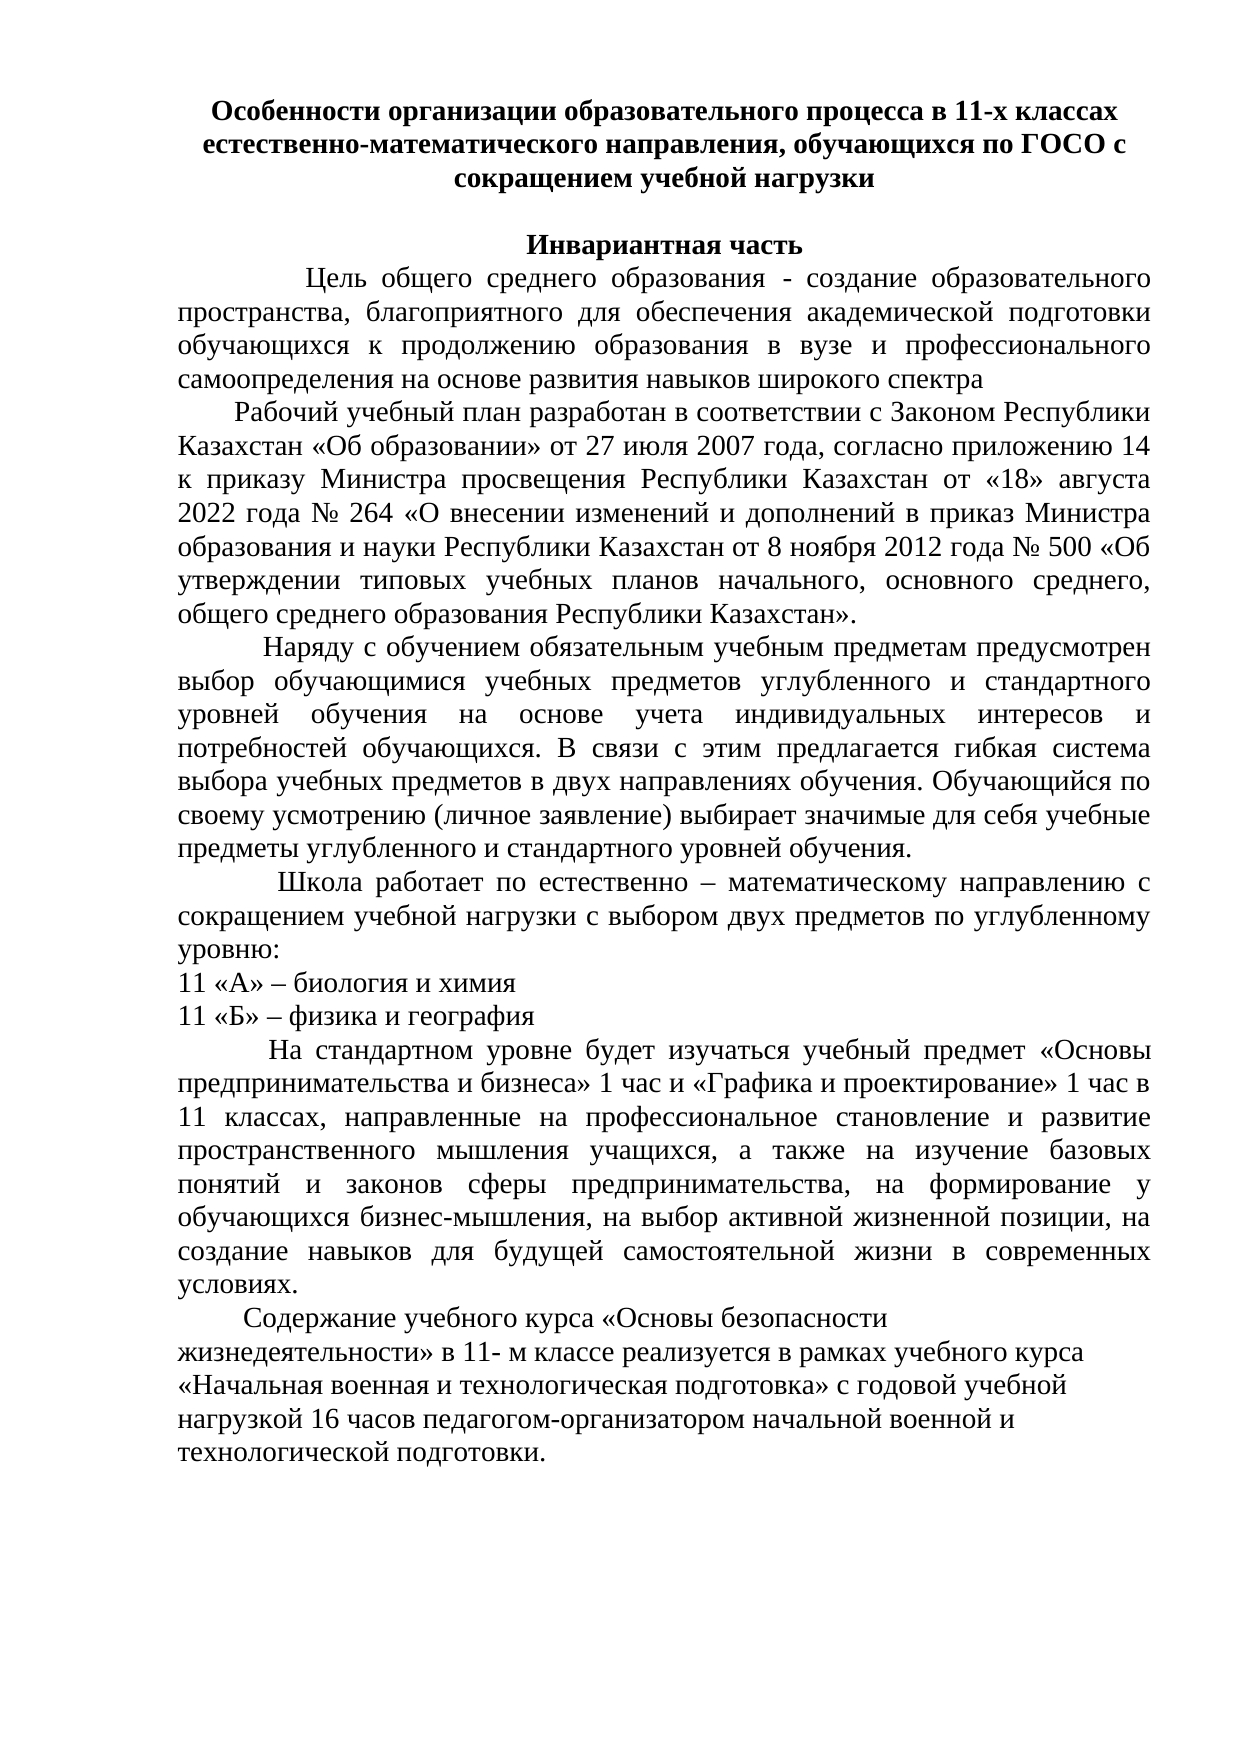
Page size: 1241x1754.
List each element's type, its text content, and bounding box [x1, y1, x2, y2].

text На стандартном уровне будет изучаться учебный предмет «Основы предпринимательства и бизнеса» 1 час и «Графика и проектирование» 1 час в 11 классах, направленные на профессиональное становление и развитие пространственного мышления учащихся, а также на изучение базовых понятий и законов сферы предпринимательства, на формирование у обучающихся бизнес-мышления, на выбор активной жизненной позиции, на создание навыков для будущей самостоятельной жизни в современных условиях. [177, 1032, 1152, 1300]
text Особенности организации образовательного процесса в 11-х классах естественно-математического направления, обучающихся по ГОСО с сокращением учебной нагрузки [177, 93, 1152, 193]
text Рабочий учебный план разработан в соответствии с Законом Республики Казахстан «Об образовании» от 27 июля 2007 года, согласно приложению 14 к приказу Министра просвещения Республики Казахстан от «18» августа 2022 года № 264 «О внесении изменений и дополнений в приказ Министра образования и науки Республики Казахстан от 8 ноября 2012 года № 500 «Об утверждении типовых учебных планов начального, основного среднего, общего среднего образования Республики Казахстан». [177, 394, 1152, 629]
text Школа работает по естественно – математическому направлению с сокращением учебной нагрузки с выбором двух предметов по углубленному уровню: [177, 864, 1152, 965]
text Содержание учебного курса «Основы безопасности жизнедеятельности» в 11- м классе реализуется в рамках учебного курса «Начальная военная и технологическая подготовка» с годовой учебной нагрузкой 16 часов педагогом-организатором начальной военной и технологической подготовки. [177, 1300, 1152, 1468]
text Цель общего среднего образования - создание образовательного пространства, благоприятного для обеспечения академической подготовки обучающихся к продолжению образования в вузе и профессионального самоопределения на основе развития навыков широкого спектра [177, 260, 1152, 394]
text 11 «А» – биология и химия [177, 965, 1152, 998]
text 11 «Б» – физика и география [177, 998, 1152, 1032]
text Наряду с обучением обязательным учебным предметам предусмотрен выбор обучающимися учебных предметов углубленного и стандартного уровней обучения на основе учета индивидуальных интересов и потребностей обучающихся. В связи с этим предлагается гибкая система выбора учебных предметов в двух направлениях обучения. Обучающийся по своему усмотрению (личное заявление) выбирает значимые для себя учебные предметы углубленного и стандартного уровней обучения. [177, 629, 1152, 864]
text Инвариантная часть [177, 227, 1152, 260]
